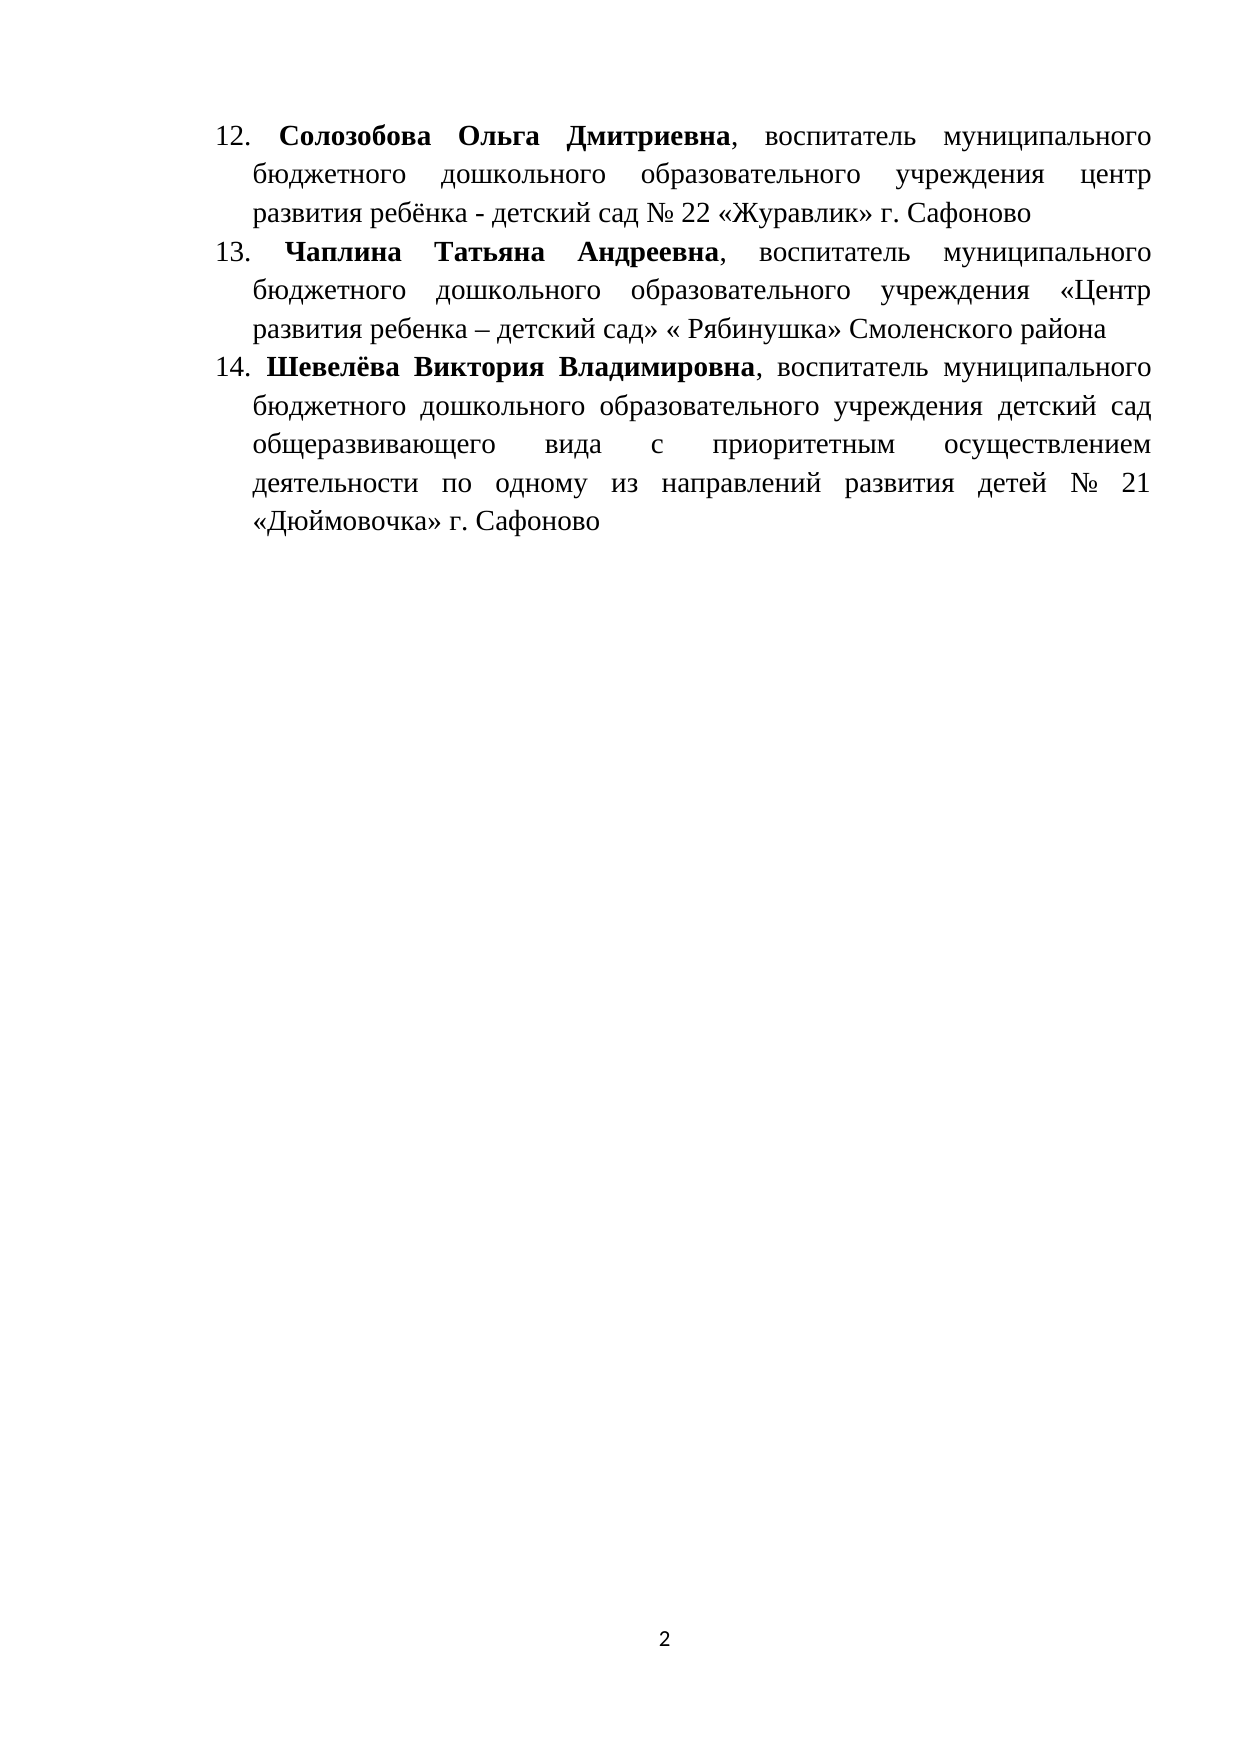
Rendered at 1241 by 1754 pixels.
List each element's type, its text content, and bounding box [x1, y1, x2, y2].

list Шевелёва Виктория Владимировна, воспитатель муниципального бюджетного дошкольного образовательного учреждения детский сад общеразвивающего вида с приоритетным осуществлением деятельности по одному из направлений развития детей № 21 «Дюймовочка» г. Сафоново [215, 349, 1152, 537]
list Чаплина Татьяна Андреевна, воспитатель муниципального бюджетного дошкольного образовательного учреждения «Центр развития ребенка – детский сад» « Рябинушка» Смоленского района [215, 234, 1152, 344]
list Солозобова Ольга Дмитриевна, воспитатель муниципального бюджетного дошкольного образовательного учреждения центр развития ребёнка - детский сад № 22 «Журавлик» г. Сафоново [215, 118, 1152, 229]
